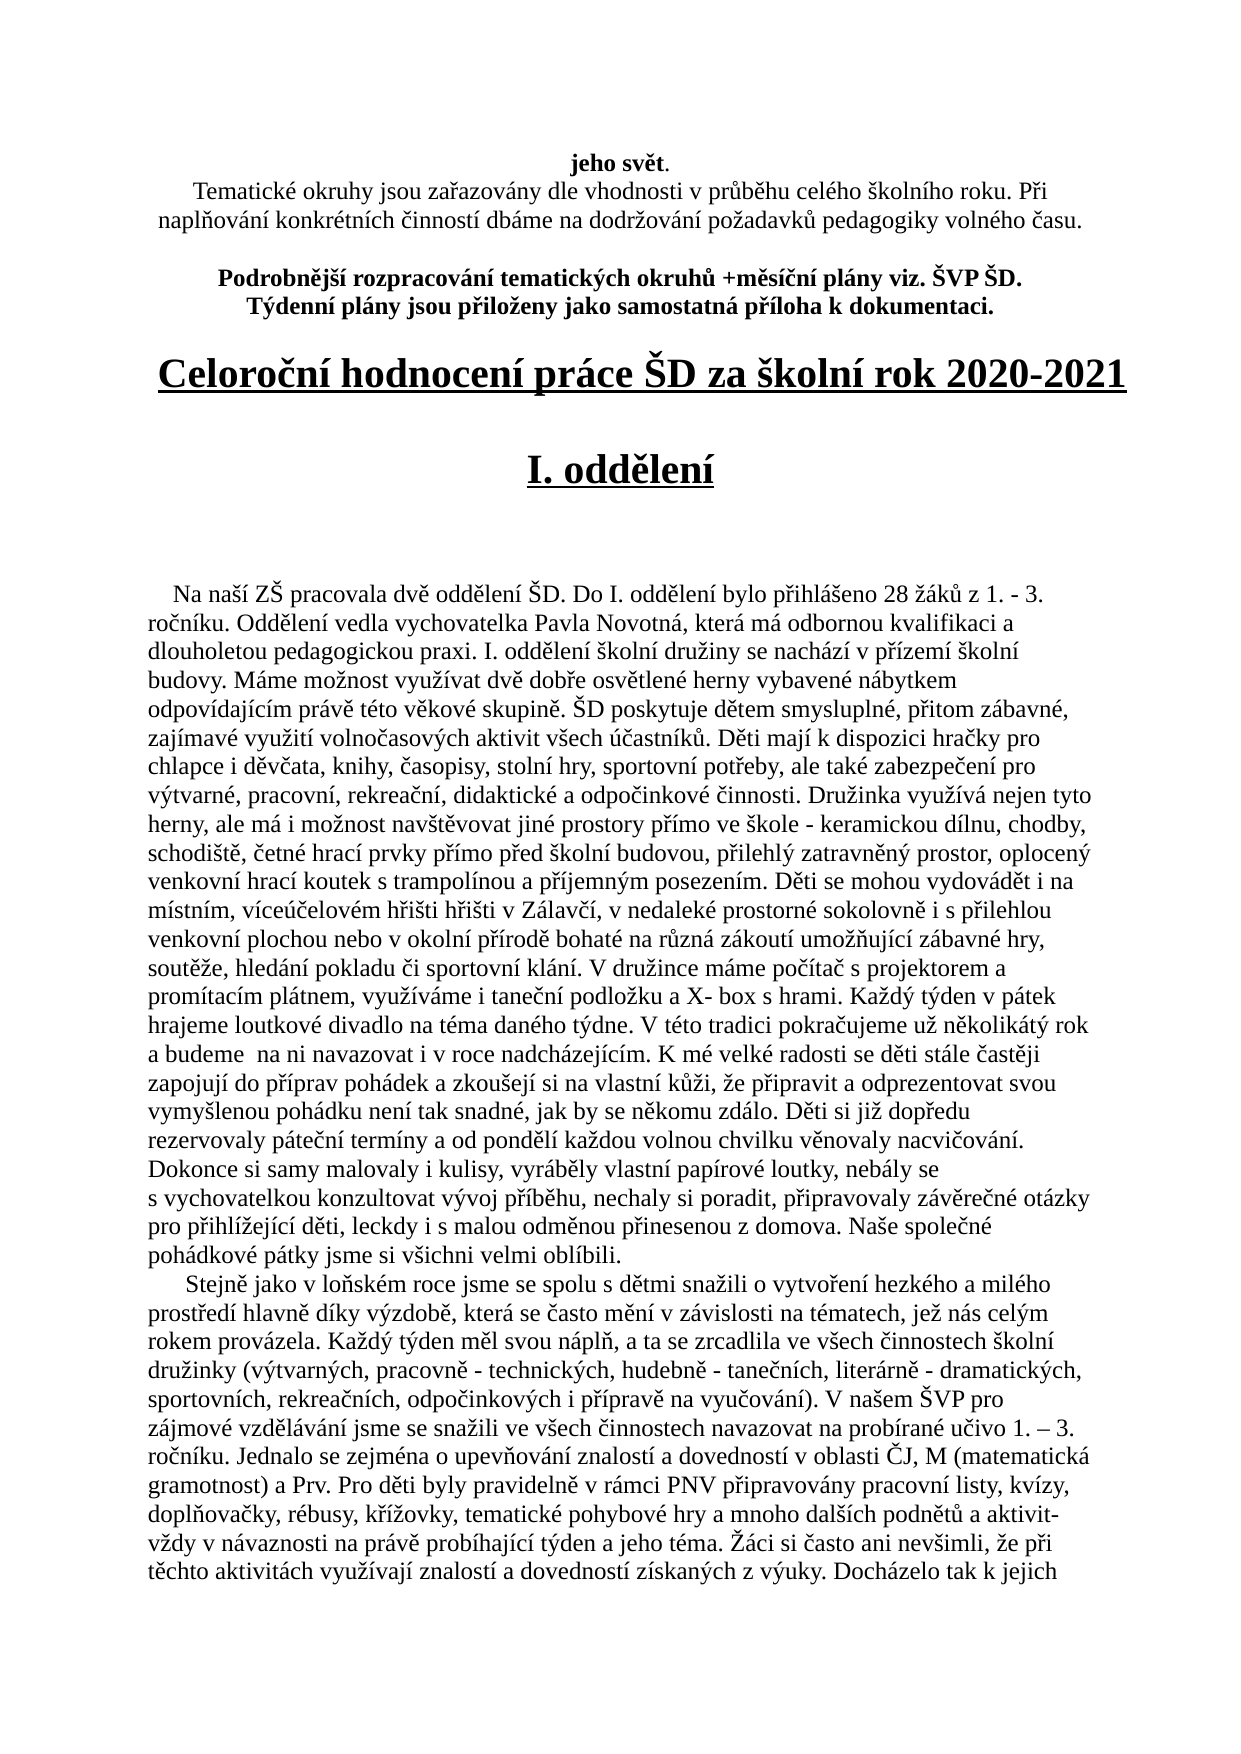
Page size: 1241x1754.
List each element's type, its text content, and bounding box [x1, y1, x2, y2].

text Na naší ZŠ pracovala dvě oddělení ŠD. Do I. oddělení bylo přihlášeno 28 žáků z 1. - 3. ročníku. Oddělení vedla vychovatelka Pavla Novotná, která má odbornou kvalifikaci a dlouholetou pedagogickou praxi. I. oddělení školní družiny se nachází v přízemí školní budovy. Máme možnost využívat dvě dobře osvětlené herny vybavené nábytkem odpovídajícím právě této věkové skupině. ŠD poskytuje dětem smysluplné, přitom zábavné, zajímavé využití volnočasových aktivit všech účastníků. Děti mají k dispozici hračky pro chlapce i děvčata, knihy, časopisy, stolní hry, sportovní potřeby, ale také zabezpečení pro výtvarné, pracovní, rekreační, didaktické a odpočinkové činnosti. Družinka využívá nejen tyto herny, ale má i možnost navštěvovat jiné prostory přímo ve škole - keramickou dílnu, chodby, schodiště, četné hrací prvky přímo před školní budovou, přilehlý zatravněný prostor, oplocený venkovní hrací koutek s trampolínou a příjemným posezením. Děti se mohou vydovádět i na místním, víceúčelovém hřišti hřišti v Zálavčí, v nedaleké prostorné sokolovně i s přilehlou venkovní plochou nebo v okolní přírodě bohaté na různá zákoutí umožňující zábavné hry, soutěže, hledání pokladu či sportovní klání. V družince máme počítač s projektorem a promítacím plátnem, využíváme i taneční podložku a X- box s hrami. Každý týden v pátek hrajeme loutkové divadlo na téma daného týdne. V této tradici pokračujeme už několikátý rok a budeme na ni navazovat i v roce nadcházejícím. K mé velké radosti se děti stále častěji zapojují do příprav pohádek a zkoušejí si na vlastní kůži, že připravit a odprezentovat svou vymyšlenou pohádku není tak snadné, jak by se někomu zdálo. Děti si již dopředu rezervovaly páteční termíny a od pondělí každou volnou chvilku věnovaly nacvičování. Dokonce si samy malovaly i kulisy, vyráběly vlastní papírové loutky, nebály se s vychovatelkou konzultovat vývoj příběhu, nechaly si poradit, připravovaly závěrečné otázky pro přihlížející děti, leckdy i s malou odměnou přinesenou z domova. Naše společné pohádkové pátky jsme si všichni velmi oblíbili. [148, 579, 1093, 1269]
text Tematické okruhy jsou zařazovány dle vhodnosti v průběhu celého školního roku. Při naplňování konkrétních činností dbáme na dodržování požadavků pedagogiky volného času. [148, 176, 1093, 234]
text I. oddělení [148, 445, 1093, 493]
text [148, 148, 1093, 176]
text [148, 1269, 1093, 1585]
text Podrobnější rozpracování tematických okruhů +měsíční plány viz. ŠVP ŠD. [148, 263, 1093, 291]
text Týdenní plány jsou přiloženy jako samostatná příloha k dokumentaci. [148, 291, 1093, 320]
text Celoroční hodnocení práce ŠD za školní rok 2020-2021 [118, 349, 1167, 397]
